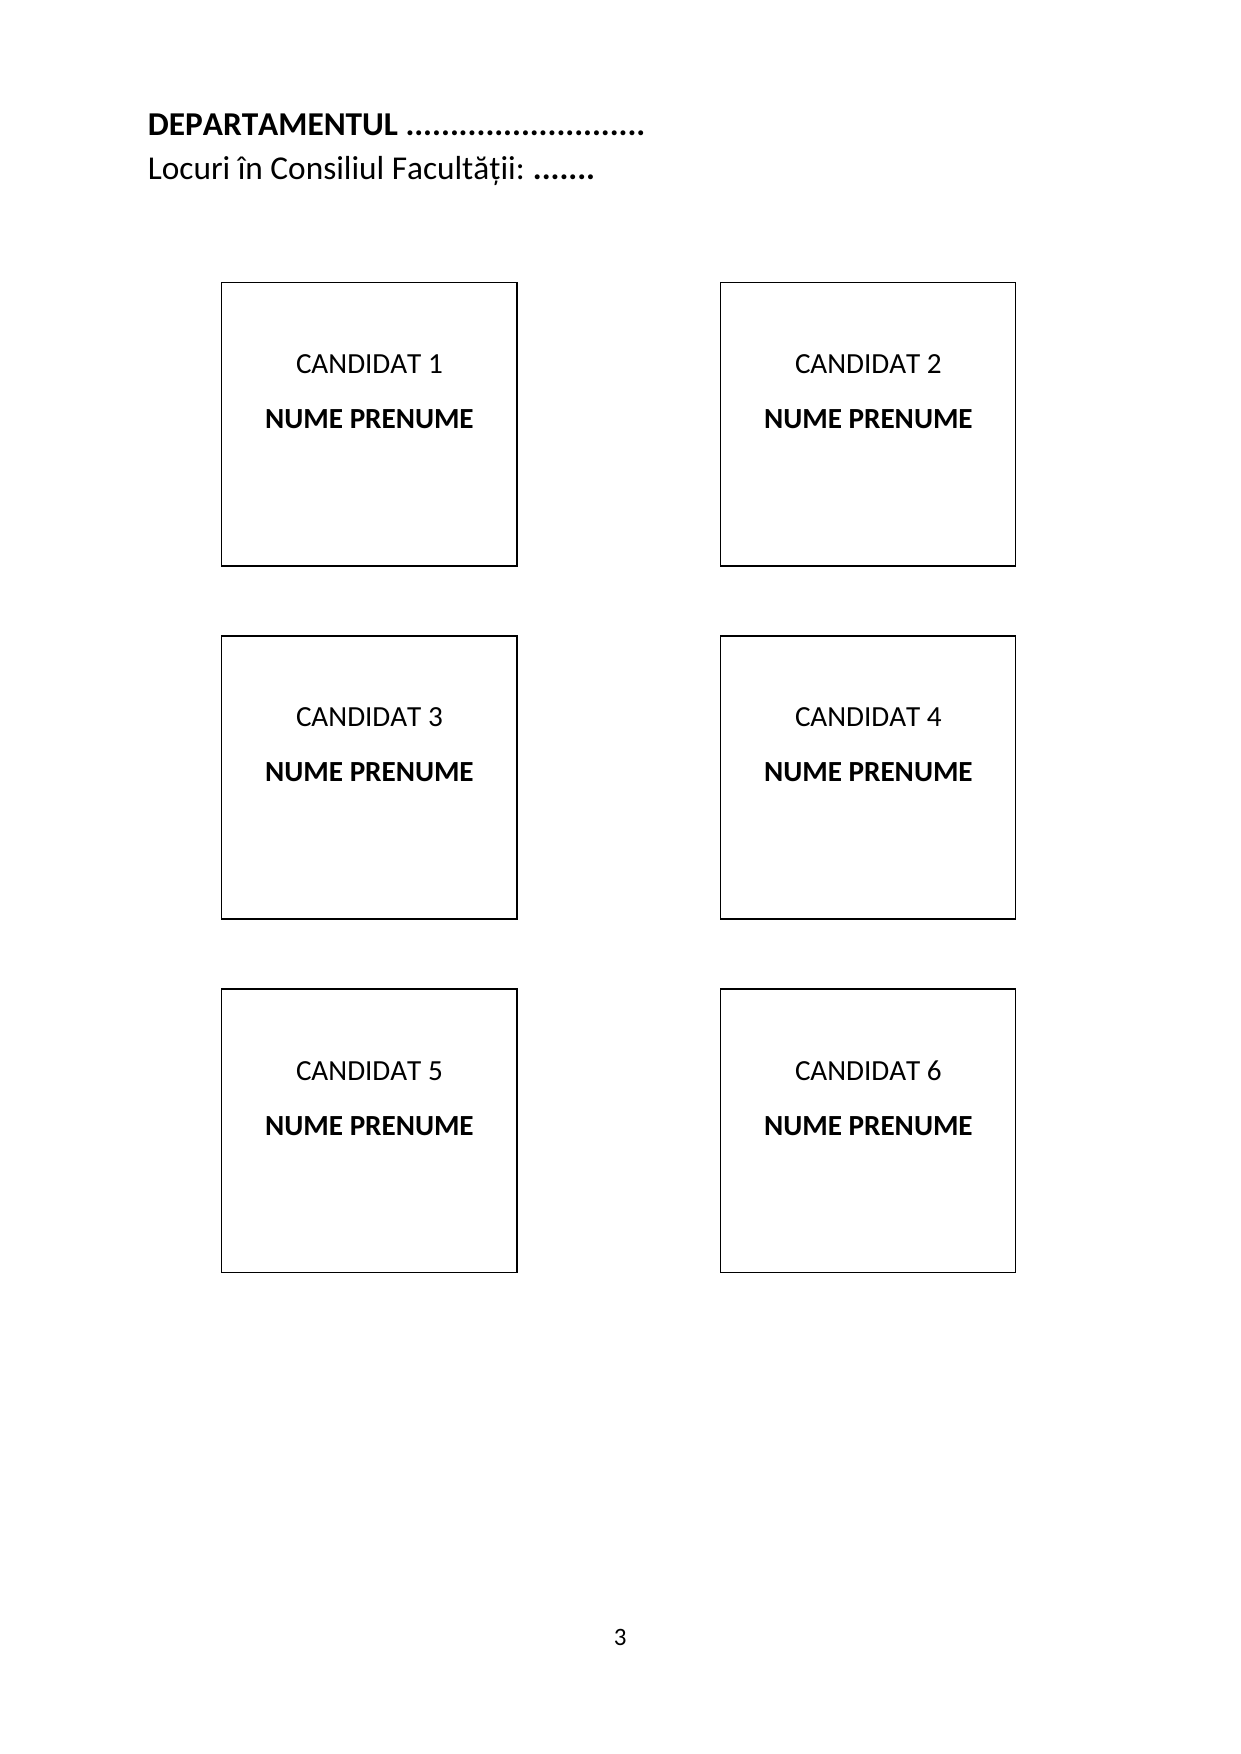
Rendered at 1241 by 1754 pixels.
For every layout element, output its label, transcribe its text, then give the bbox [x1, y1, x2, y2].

text Locuri în Consiliul Facultății: ....... [148, 147, 1092, 188]
text DEPARTAMENTUL ........................... [148, 103, 1092, 144]
